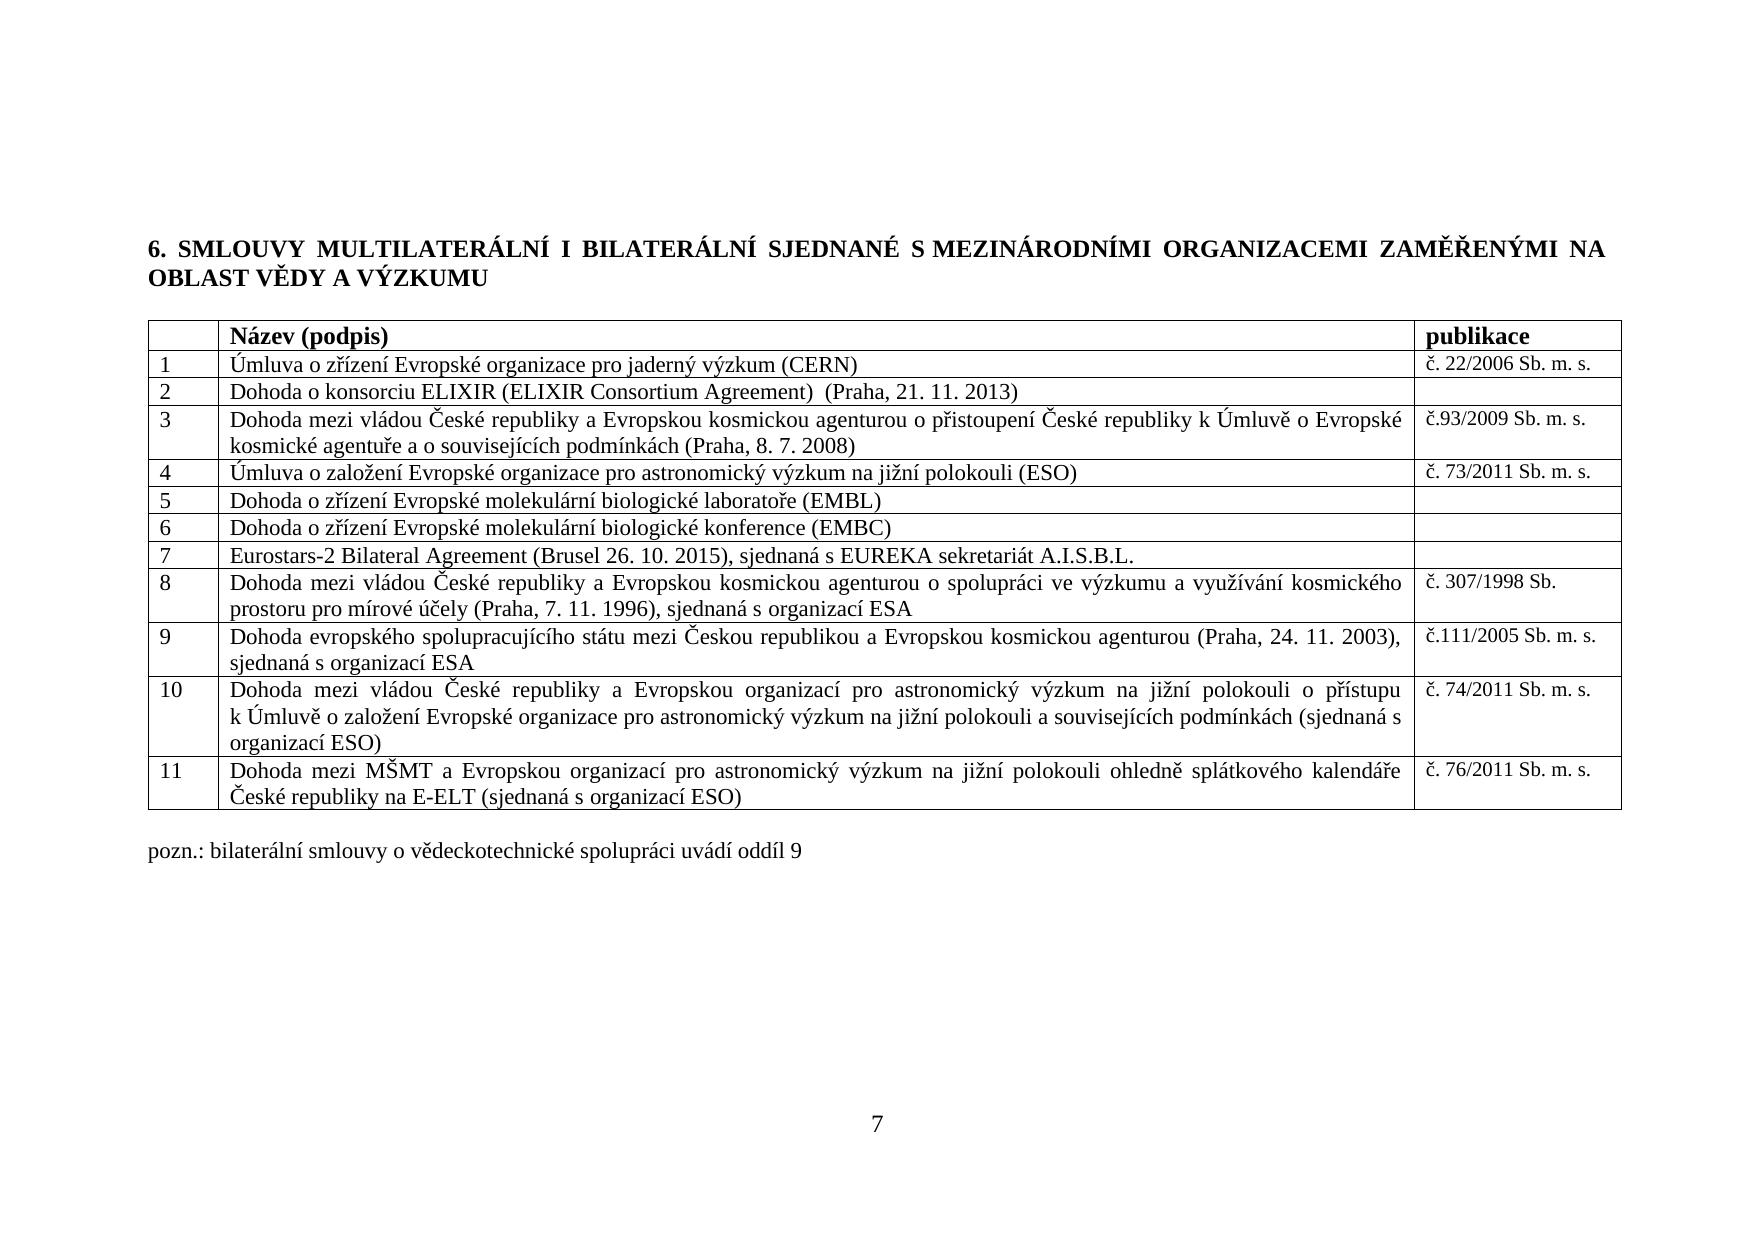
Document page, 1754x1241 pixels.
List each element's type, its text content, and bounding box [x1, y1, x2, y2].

table_cell č. 74/2011 Sb. m. s. [1415, 677, 1621, 756]
table_cell Dohoda o zřízení Evropské molekulární biologické konference (EMBC) [219, 514, 1414, 541]
table_cell [1415, 378, 1621, 405]
table_cell 10 [149, 677, 218, 756]
table_cell č. 22/2006 Sb. m. s. [1415, 351, 1621, 377]
table_cell 9 [149, 623, 218, 676]
table_cell [1415, 514, 1621, 541]
table_header [149, 321, 218, 350]
table_cell č. 76/2011 Sb. m. s. [1415, 757, 1621, 809]
table_cell č.93/2009 Sb. m. s. [1415, 406, 1621, 458]
table_cell 3 [149, 406, 218, 458]
text pozn.: bilaterální smlouvy o vědeckotechnické spolupráci uvádí oddíl 9 [148, 837, 1606, 863]
text 6. SMLOUVY multilaterální i bilaterální sjednané s mezinárodními organizacemi zaměřenými na oblast vědy a výzkumu [148, 234, 1606, 291]
table_header publikace [1415, 321, 1621, 350]
table_header Název (podpis) [219, 321, 1414, 350]
table_cell Dohoda evropského spolupracujícího státu mezi Českou republikou a Evropskou kosmickou agenturou (Praha, 24. 11. 2003), sjednaná s organizací ESA [219, 623, 1414, 676]
table_cell 1 [149, 351, 218, 377]
table_cell 8 [149, 569, 218, 622]
table_cell Úmluva o zřízení Evropské organizace pro jaderný výzkum (CERN) [219, 351, 1414, 377]
table_cell 4 [149, 460, 218, 486]
table_cell Dohoda mezi MŠMT a Evropskou organizací pro astronomický výzkum na jižní polokouli ohledně splátkového kalendáře České republiky na E-ELT (sjednaná s organizací ESO) [219, 757, 1414, 809]
table_cell č.111/2005 Sb. m. s. [1415, 623, 1621, 676]
table_cell Úmluva o založení Evropské organizace pro astronomický výzkum na jižní polokouli (ESO) [219, 460, 1414, 486]
table_cell 5 [149, 487, 218, 513]
table_cell Dohoda o zřízení Evropské molekulární biologické laboratoře (EMBL) [219, 487, 1414, 513]
table_cell Dohoda mezi vládou České republiky a Evropskou kosmickou agenturou o spolupráci ve výzkumu a využívání kosmického prostoru pro mírové účely (Praha, 7. 11. 1996), sjednaná s organizací ESA [219, 569, 1414, 622]
table_cell 11 [149, 757, 218, 809]
table_cell [1415, 487, 1621, 513]
table_cell č. 73/2011 Sb. m. s. [1415, 460, 1621, 486]
table_cell Eurostars-2 Bilateral Agreement (Brusel 26. 10. 2015), sjednaná s EUREKA sekretariát A.I.S.B.L. [219, 542, 1414, 568]
table_cell Dohoda mezi vládou České republiky a Evropskou kosmickou agenturou o přistoupení České republiky k Úmluvě o Evropské kosmické agentuře a o souvisejících podmínkách (Praha, 8. 7. 2008) [219, 406, 1414, 458]
table_cell Dohoda o konsorciu ELIXIR (ELIXIR Consortium Agreement) (Praha, 21. 11. 2013) [219, 378, 1414, 405]
table_cell 7 [149, 542, 218, 568]
table_cell Dohoda mezi vládou České republiky a Evropskou organizací pro astronomický výzkum na jižní polokouli o přístupu k Úmluvě o založení Evropské organizace pro astronomický výzkum na jižní polokouli a souvisejících podmínkách (sjednaná s organizací ESO) [219, 677, 1414, 756]
table_cell č. 307/1998 Sb. [1415, 569, 1621, 622]
table_cell [1415, 542, 1621, 568]
table_cell 2 [149, 378, 218, 405]
table_cell 6 [149, 514, 218, 541]
